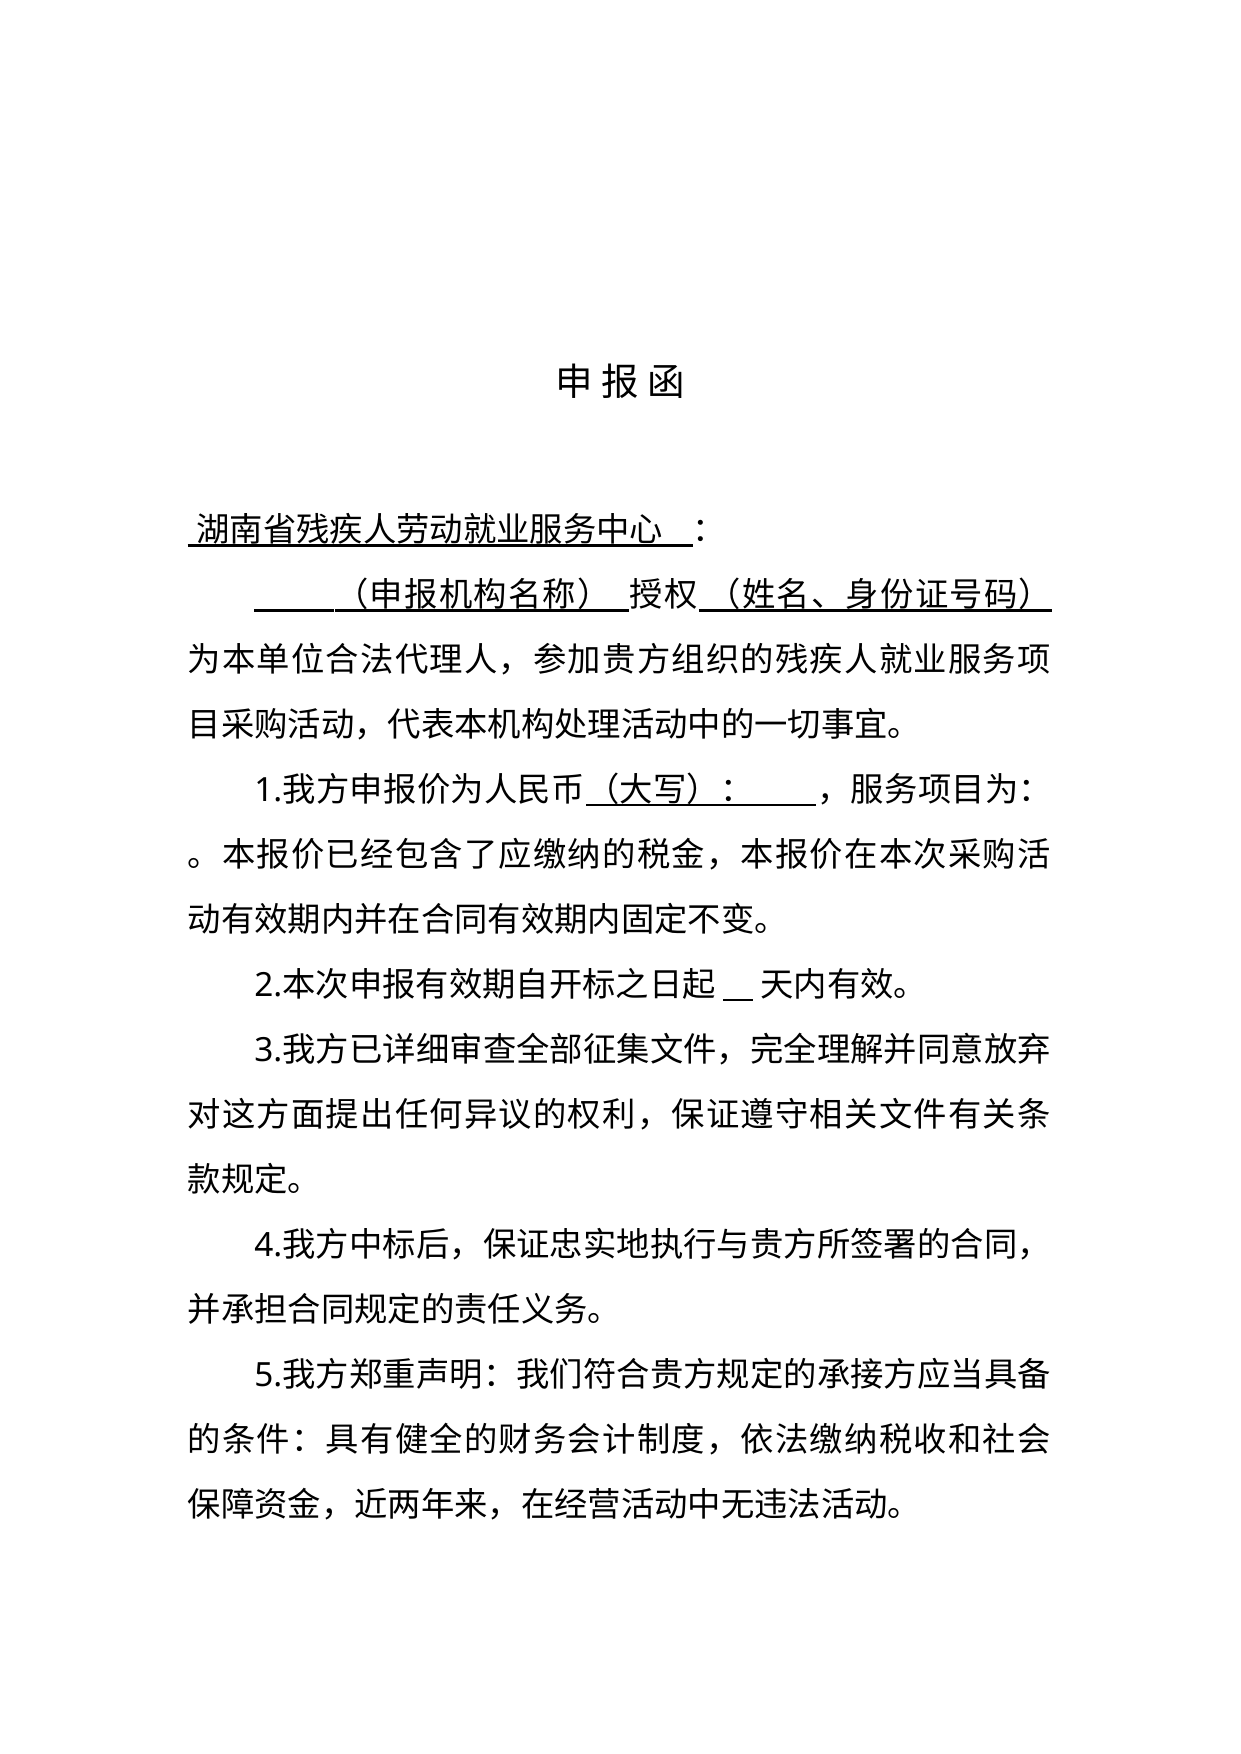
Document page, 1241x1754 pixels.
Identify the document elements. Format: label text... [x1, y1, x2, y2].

text 4.我方中标后，保证忠实地执行与贵方所签署的合同，并承担合同规定的责任义务。 [187, 1209, 1053, 1339]
text （申报机构名称） 授权 （姓名、身份证号码） 为本单位合法代理人，参加贵方组织的残疾人就业服务项目采购活动，代表本机构处理活动中的一切事宜。 [187, 559, 1053, 754]
text 2.本次申报有效期自开标之日起 天内有效。 [187, 949, 1053, 1014]
text 1.我方申报价为人民币（大写）： ，服务项目为： 。本报价已经包含了应缴纳的税金，本报价在本次采购活动有效期内并在合同有效期内固定不变。 [187, 754, 1053, 949]
text 湖南省残疾人劳动就业服务中心 ： [187, 494, 1053, 559]
text 3.我方已详细审查全部征集文件，完全理解并同意放弃对这方面提出任何异议的权利，保证遵守相关文件有关条款规定。 [187, 1014, 1053, 1209]
text 5.我方郑重声明：我们符合贵方规定的承接方应当具备的条件：具有健全的财务会计制度，依法缴纳税收和社会保障资金，近两年来，在经营活动中无违法活动。 [187, 1339, 1053, 1534]
text 申 报 函 [187, 346, 1053, 411]
